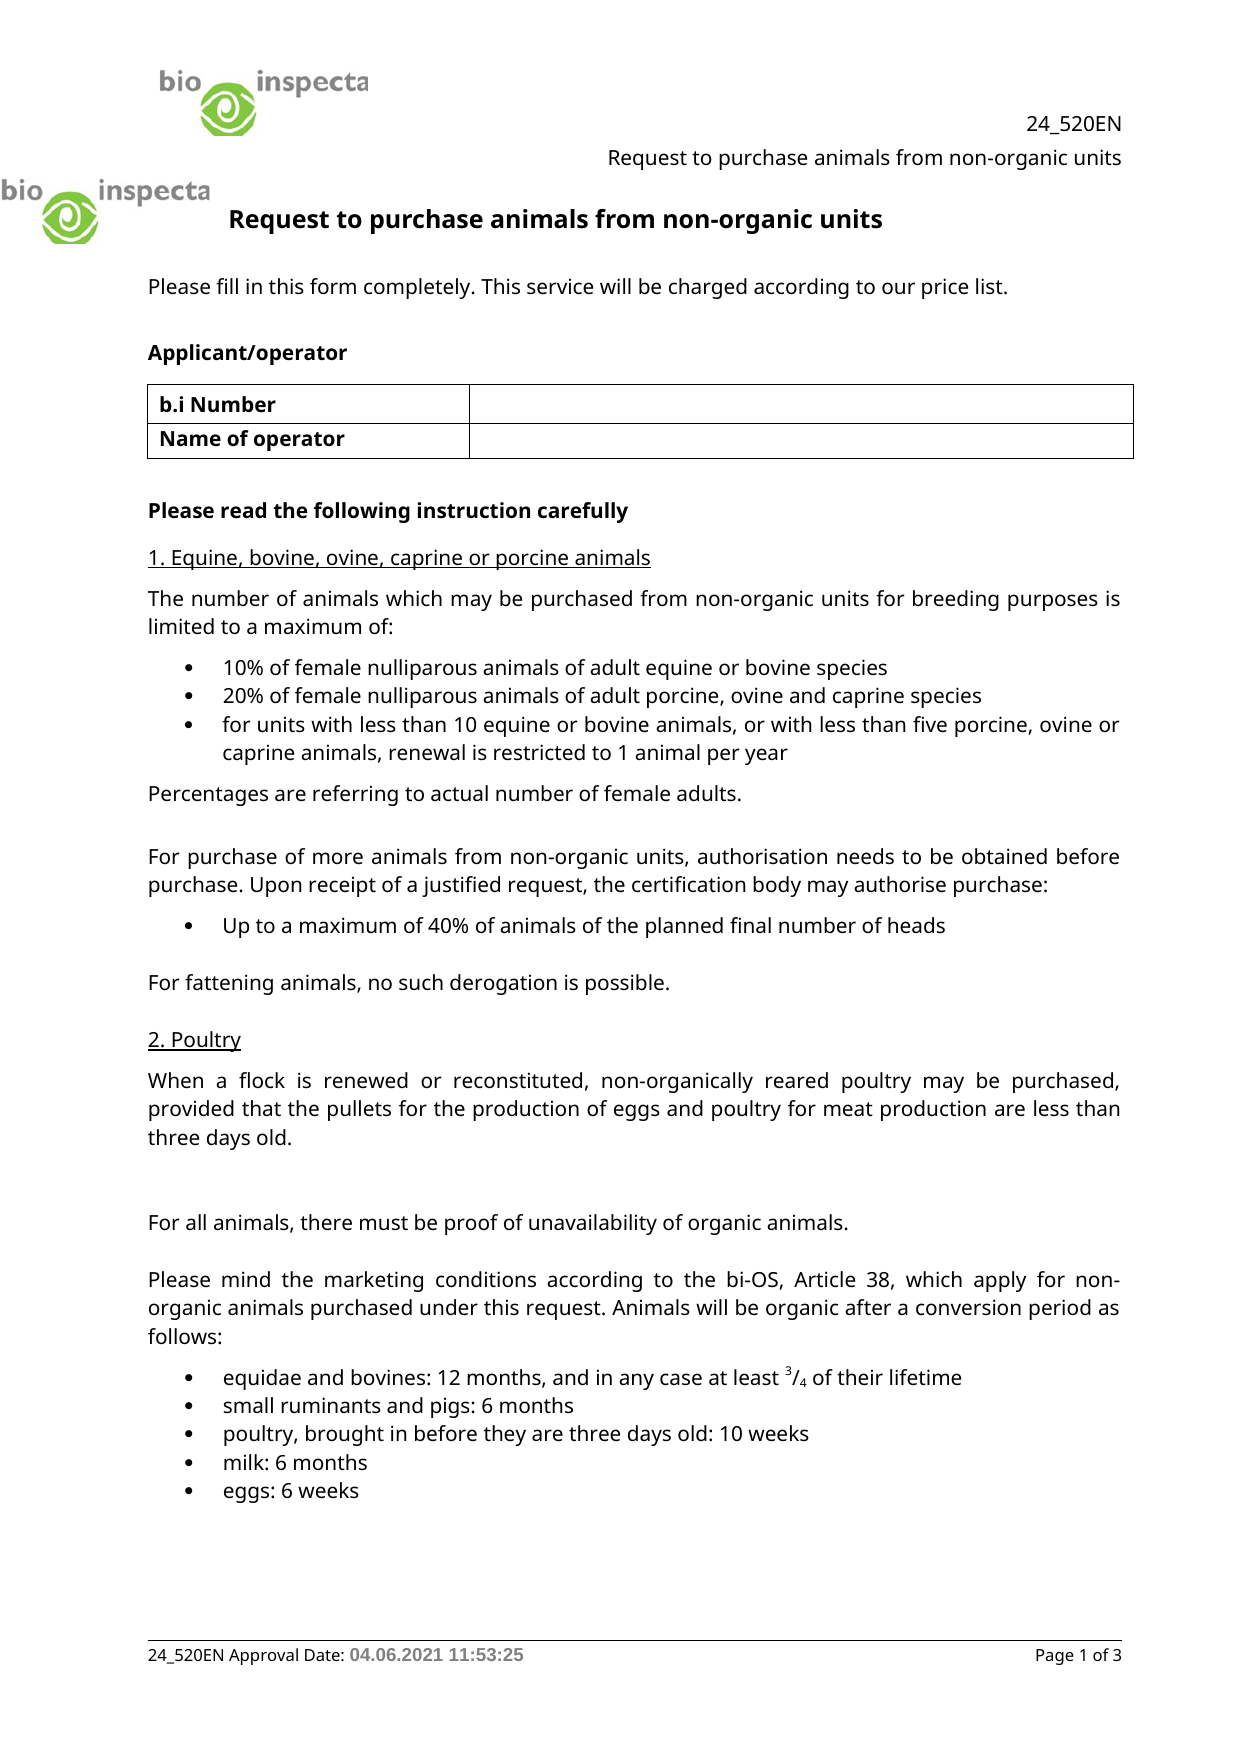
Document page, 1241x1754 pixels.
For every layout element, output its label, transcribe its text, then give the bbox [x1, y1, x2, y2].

list Up to a maximum of 40% of animals of the planned final number of heads [185, 911, 1122, 939]
list poultry, brought in before they are three days old: 10 weeks [185, 1419, 1122, 1448]
text Percentages are referring to actual number of female adults. [148, 779, 1122, 808]
text Applicant/operator [148, 338, 1122, 366]
list small ruminants and pigs: 6 months [185, 1391, 1122, 1419]
list 20% of female nulliparous animals of adult porcine, ovine and caprine species [185, 681, 1122, 710]
text The number of animals which may be purchased from non-organic units for breeding purposes is limited to a maximum of: [148, 584, 1122, 641]
picture [0, 171, 209, 243]
text For all animals, there must be proof of unavailability of organic animals. [148, 1208, 1122, 1236]
text Please mind the marketing conditions according to the bi-OS, Article 38, which apply for non-organic animals purchased under this request. Animals will be organic after a conversion period as follows: [148, 1265, 1122, 1350]
text 1. Equine, bovine, ovine, caprine or porcine animals [148, 543, 1122, 571]
list equidae and bovines: 12 months, and in any case at least 3/4 of their lifetime [185, 1363, 1122, 1391]
text When a flock is renewed or reconstituted, non-organically reared poultry may be purchased, provided that the pullets for the production of eggs and poultry for meat production are less than three days old. [148, 1066, 1122, 1151]
text For fattening animals, no such derogation is possible. [148, 968, 1122, 996]
table_cell Name of operator [148, 424, 469, 458]
picture [158, 62, 368, 135]
list 10% of female nulliparous animals of adult equine or bovine species [185, 653, 1122, 681]
table_header b.i Number [148, 385, 469, 423]
list eggs: 6 weeks [185, 1476, 1122, 1505]
text For purchase of more animals from non-organic units, authorisation needs to be obtained before purchase. Upon receipt of a justified request, the certification body may authorise purchase: [148, 842, 1122, 899]
list for units with less than 10 equine or bovine animals, or with less than five porcine, ovine or caprine animals, renewal is restricted to 1 animal per year [185, 710, 1122, 767]
table_cell [470, 424, 1133, 458]
table_header [470, 385, 1133, 423]
list milk: 6 months [185, 1448, 1122, 1476]
text Please read the following instruction carefully [148, 496, 1122, 524]
subtitle Request to purchase animals from non-organic units [209, 202, 1122, 236]
text 2. Poultry [148, 1025, 1122, 1053]
text Please fill in this form completely. This service will be charged according to our price list. [148, 272, 1122, 300]
